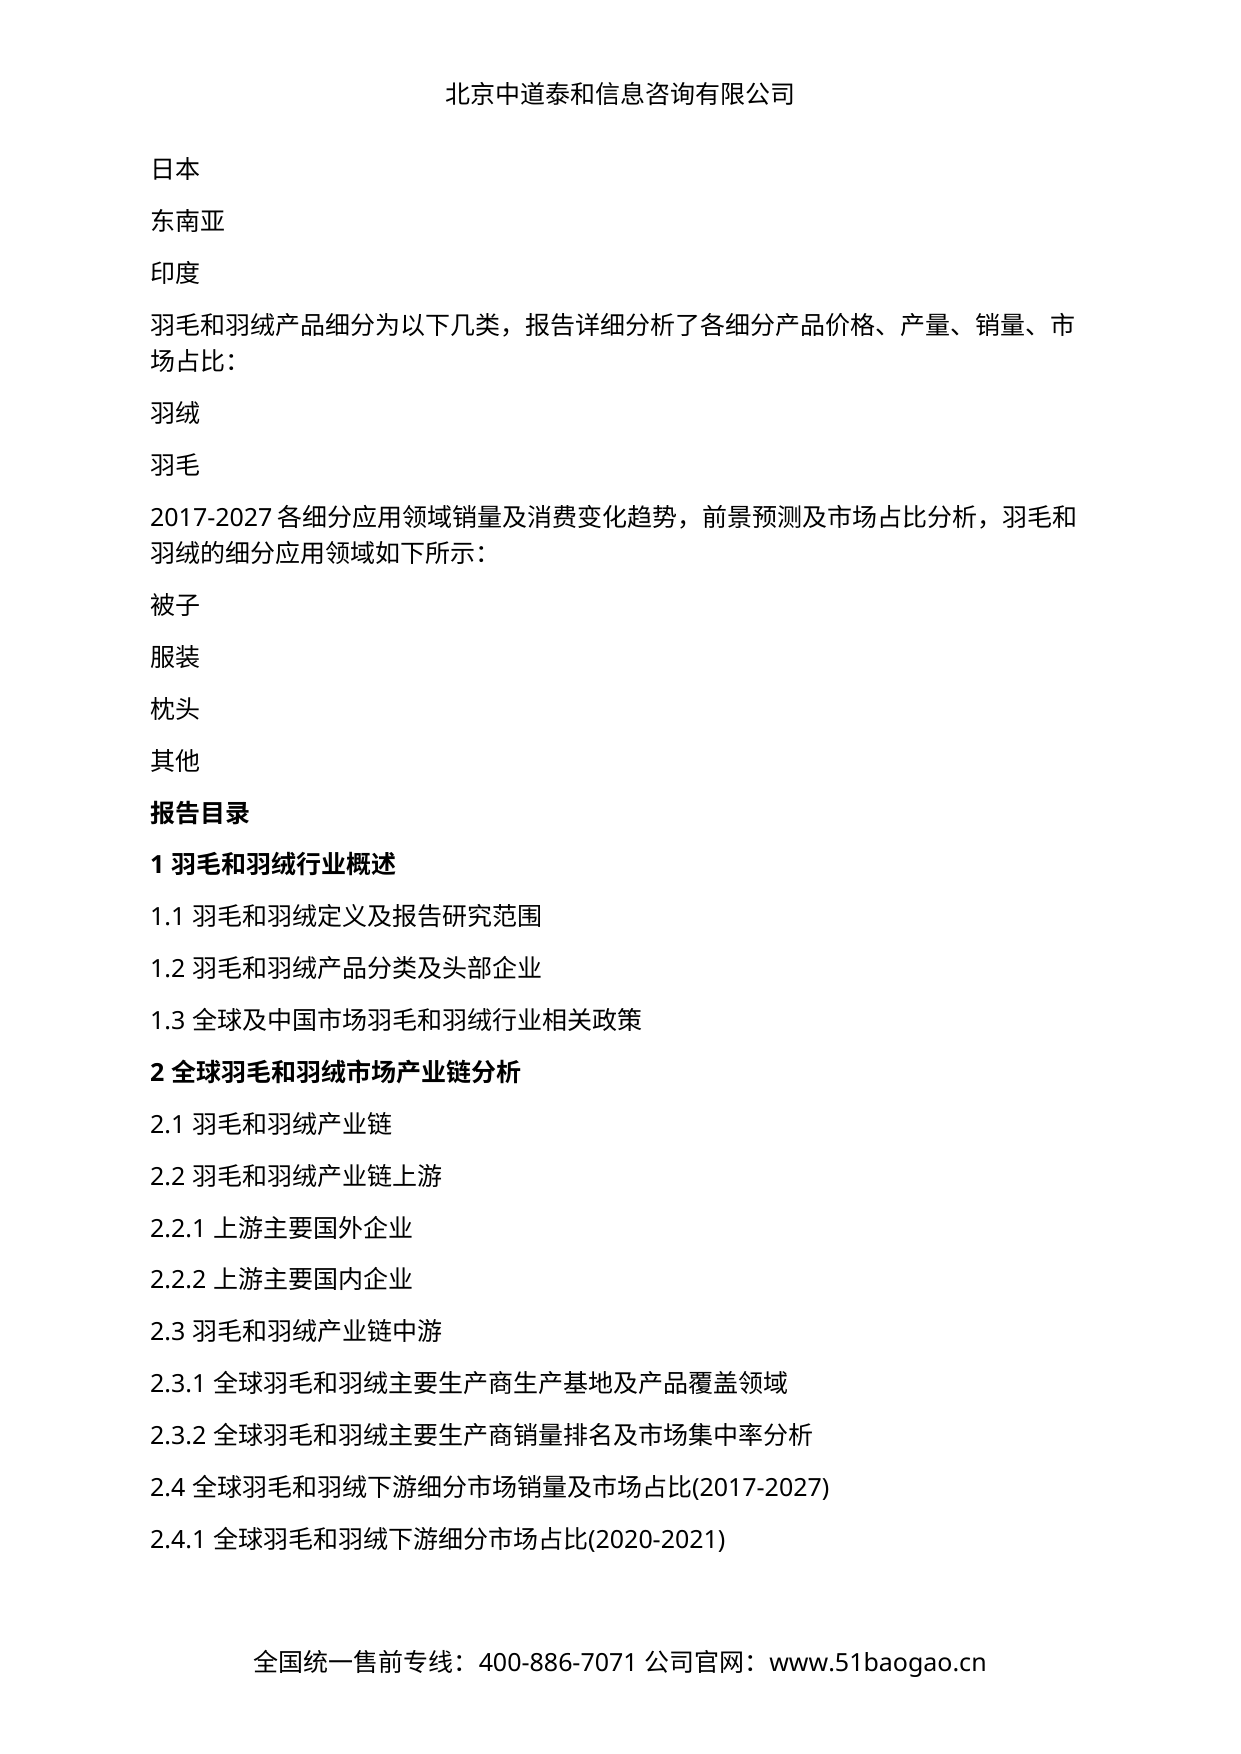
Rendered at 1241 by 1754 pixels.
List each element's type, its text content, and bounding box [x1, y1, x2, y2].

text 2.4 全球羽毛和羽绒下游细分市场销量及市场占比(2017-2027) [150, 1467, 1090, 1504]
text 1 羽毛和羽绒行业概述 [150, 845, 1090, 881]
text 2.2.2 上游主要国内企业 [150, 1260, 1090, 1296]
text 2.2.1 上游主要国外企业 [150, 1208, 1090, 1244]
text 2.2 羽毛和羽绒产业链上游 [150, 1156, 1090, 1192]
text 羽绒 [150, 394, 1090, 430]
text 2017-2027各细分应用领域销量及消费变化趋势，前景预测及市场占比分析，羽毛和羽绒的细分应用领域如下所示： [150, 497, 1090, 570]
text 枕头 [150, 689, 1090, 726]
text 被子 [150, 586, 1090, 622]
text 2.3.2 全球羽毛和羽绒主要生产商销量排名及市场集中率分析 [150, 1416, 1090, 1452]
text 其他 [150, 741, 1090, 777]
text 2 全球羽毛和羽绒市场产业链分析 [150, 1052, 1090, 1089]
text 1.3 全球及中国市场羽毛和羽绒行业相关政策 [150, 1001, 1090, 1037]
text 1.2 羽毛和羽绒产品分类及头部企业 [150, 949, 1090, 985]
text 羽毛和羽绒产品细分为以下几类，报告详细分析了各细分产品价格、产量、销量、市场占比： [150, 306, 1090, 378]
text 报告目录 [150, 793, 1090, 829]
text 1.1 羽毛和羽绒定义及报告研究范围 [150, 897, 1090, 933]
text 2.1 羽毛和羽绒产业链 [150, 1104, 1090, 1141]
text 日本 [150, 150, 1090, 186]
text 2.3.1 全球羽毛和羽绒主要生产商生产基地及产品覆盖领域 [150, 1364, 1090, 1400]
text 2.3 羽毛和羽绒产业链中游 [150, 1312, 1090, 1348]
text 印度 [150, 254, 1090, 290]
text 服装 [150, 637, 1090, 674]
text 东南亚 [150, 202, 1090, 238]
text 2.4.1 全球羽毛和羽绒下游细分市场占比(2020-2021) [150, 1519, 1090, 1556]
text 羽毛 [150, 446, 1090, 482]
